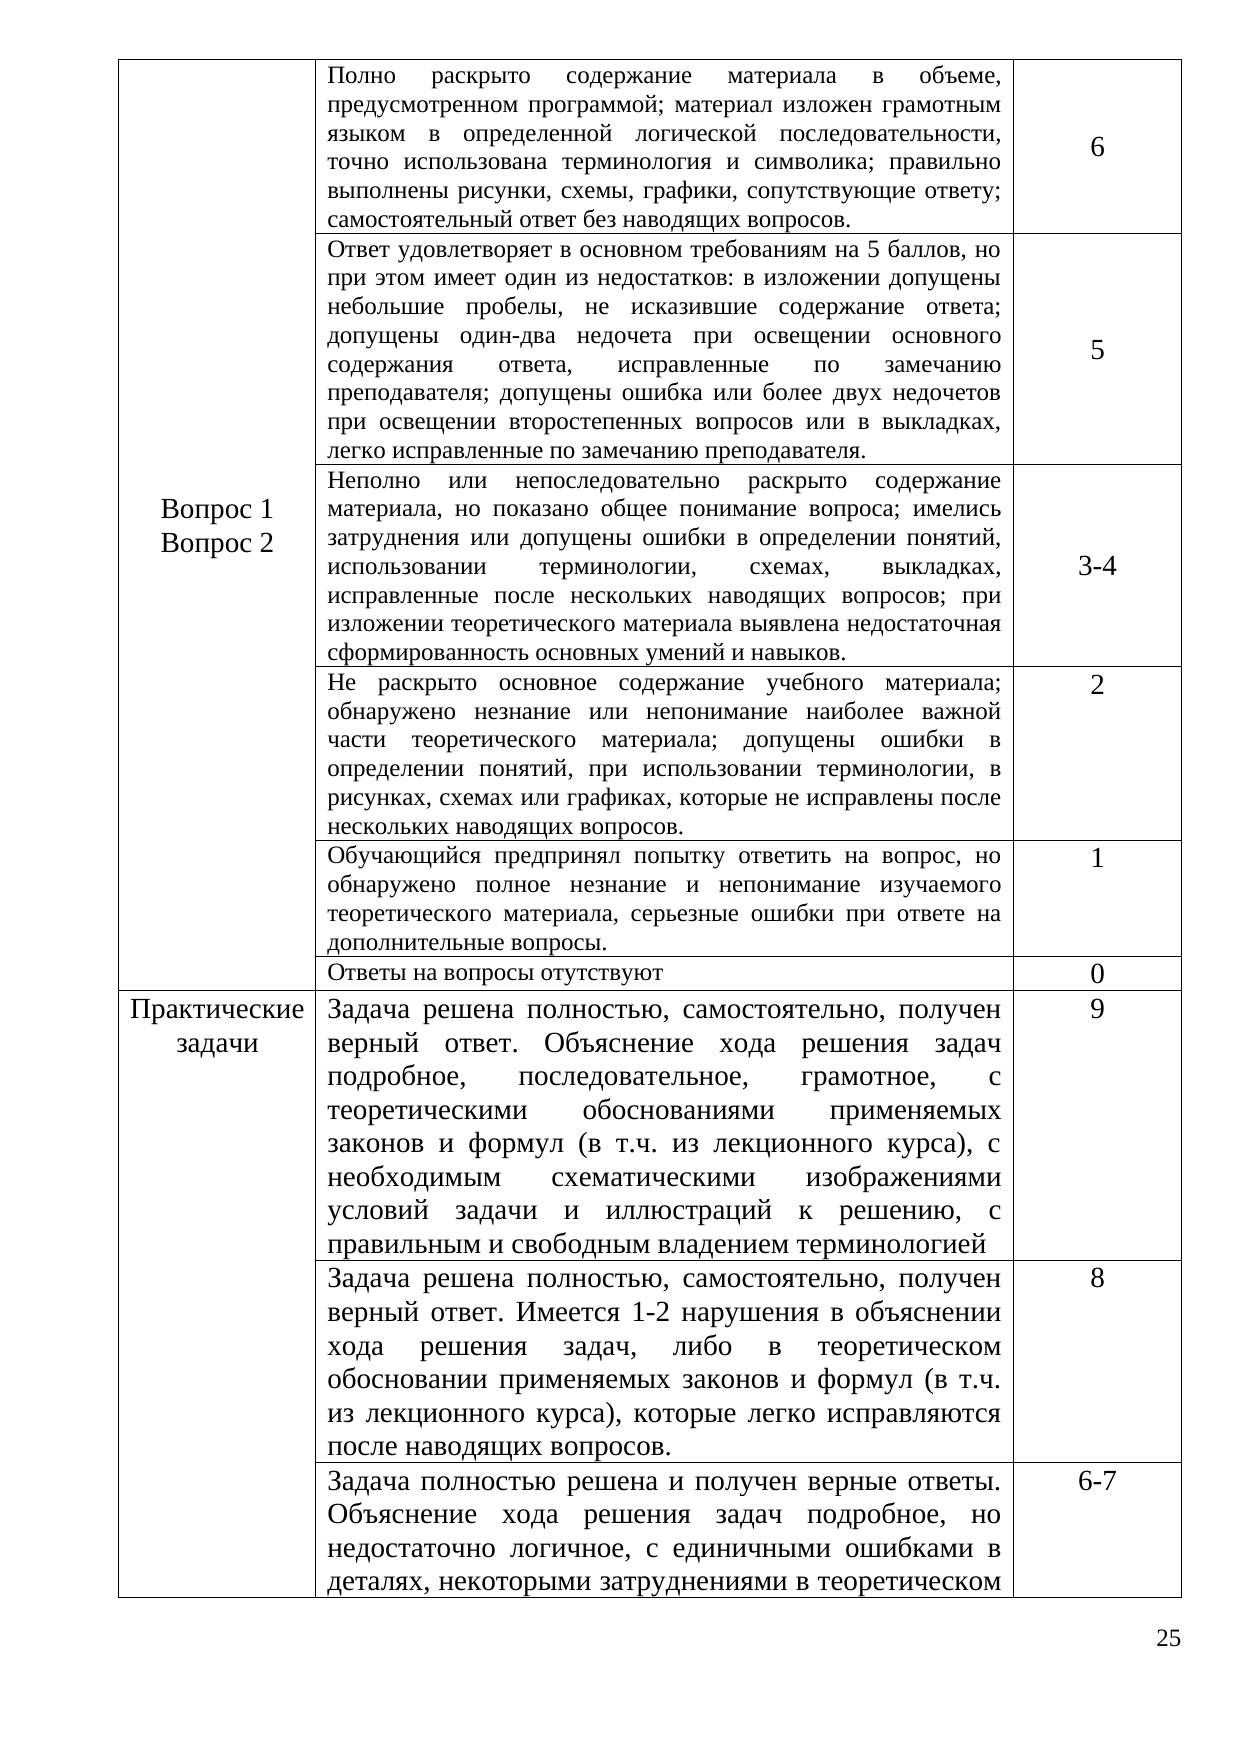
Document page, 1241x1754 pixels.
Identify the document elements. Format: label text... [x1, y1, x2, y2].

table_cell 3-4 [1014, 465, 1181, 666]
table_cell Полно раскрыто содержание материала в объеме, предусмотренном программой; материал изложен грамотным языком в определенной логической последовательности, точно использована терминология и символика; правильно выполнены рисунки, схемы, графики, сопутствующие ответу; самостоятельный ответ без наводящих вопросов. [316, 60, 1013, 233]
table_cell Ответ удовлетворяет в основном требованиям на 5 баллов, но при этом имеет один из недостатков: в изложении допущены небольшие пробелы, не исказившие содержание ответа; допущены один-два недочета при освещении основного содержания ответа, исправленные по замечанию преподавателя; допущены ошибка или более двух недочетов при освещении второстепенных вопросов или в выкладках, легко исправленные по замечанию преподавателя. [316, 234, 1013, 464]
table_cell 0 [1014, 957, 1181, 990]
table_cell Неполно или непоследовательно раскрыто содержание материала, но показано общее понимание вопроса; имелись затруднения или допущены ошибки в определении понятий, использовании терминологии, схемах, выкладках, исправленные после нескольких наводящих вопросов; при изложении теоретического материала выявлена недостаточная сформированность основных умений и навыков. [316, 465, 1013, 666]
table_cell Вопрос 1 Вопрос 2 [119, 60, 315, 990]
table_cell 8 [1014, 1261, 1181, 1462]
table_cell 5 [1014, 234, 1181, 464]
table_cell Задача решена полностью, самостоятельно, получен верный ответ. Объяснение хода решения задач подробное, последовательное, грамотное, с теоретическими обоснованиями применяемых законов и формул (в т.ч. из лекционного курса), с необходимым схематическими изображениями условий задачи и иллюстраций к решению, с правильным и свободным владением терминологией [316, 991, 1013, 1259]
table_cell Задача решена полностью, самостоятельно, получен верный ответ. Имеется 1-2 нарушения в объяснении хода решения задач, либо в теоретическом обосновании применяемых законов и формул (в т.ч. из лекционного курса), которые легко исправляются после наводящих вопросов. [316, 1261, 1013, 1462]
table_cell Ответы на вопросы отутствуют [316, 957, 1013, 990]
table_cell 1 [1014, 841, 1181, 956]
table_cell Не раскрыто основное содержание учебного материала; обнаружено незнание или непонимание наиболее важной части теоретического материала; допущены ошибки в определении понятий, при использовании терминологии, в рисунках, схемах или графиках, которые не исправлены после нескольких наводящих вопросов. [316, 667, 1013, 839]
table_cell 2 [1014, 667, 1181, 839]
table_cell Обучающийся предпринял попытку ответить на вопрос, но обнаружено полное незнание и непонимание изучаемого теоретического материала, серьезные ошибки при ответе на дополнительные вопросы. [316, 841, 1013, 956]
table_cell 6 [1014, 60, 1181, 233]
table_cell Практические задачи [119, 991, 315, 1597]
table_cell 6-7 [1014, 1463, 1181, 1597]
table_cell 9 [1014, 991, 1181, 1259]
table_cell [316, 1463, 1013, 1597]
